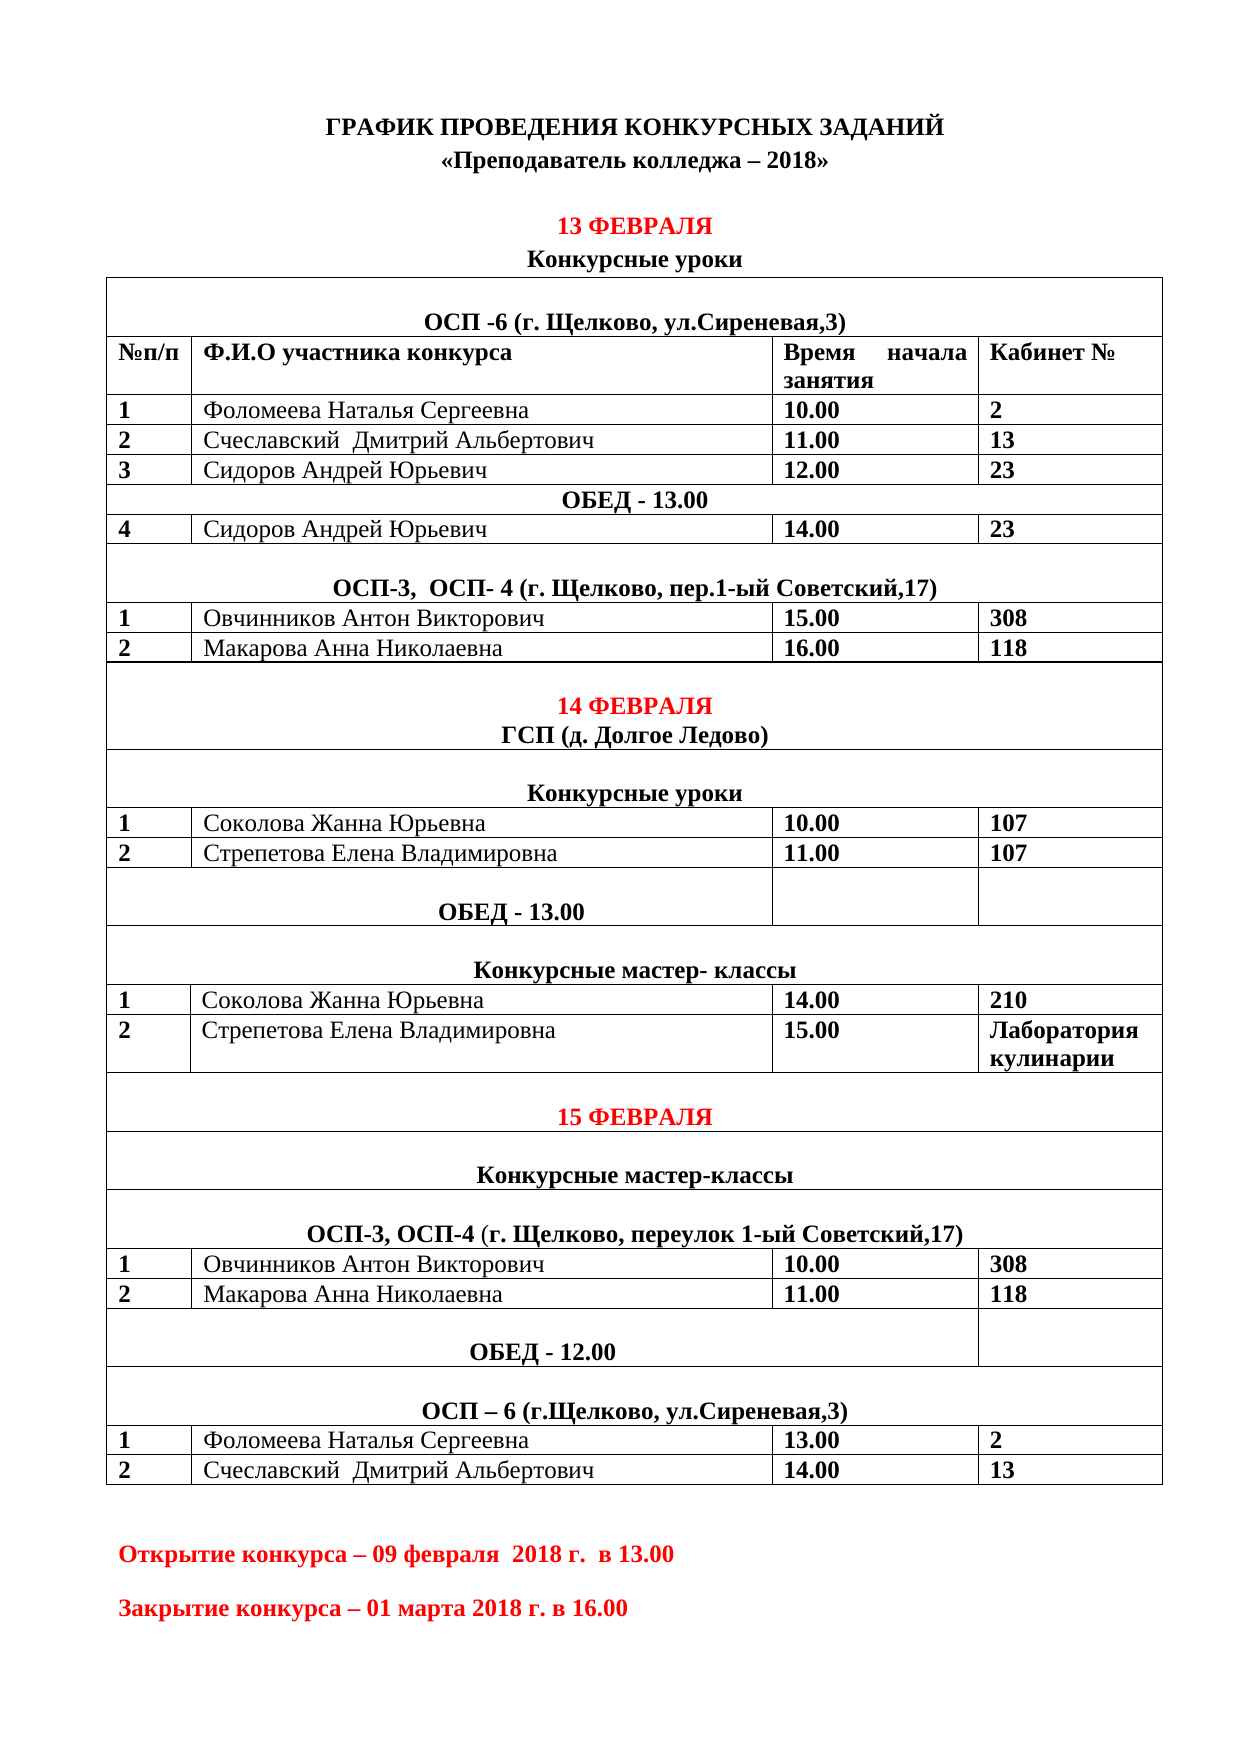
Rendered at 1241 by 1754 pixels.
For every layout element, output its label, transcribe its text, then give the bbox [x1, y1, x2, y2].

table_cell Макарова Анна Николаевна [192, 633, 772, 661]
table_cell 210 [979, 985, 1162, 1014]
table_cell 107 [979, 808, 1162, 837]
table_cell 13 [979, 1455, 1162, 1484]
table_cell 15.00 [773, 603, 978, 632]
table_cell 14 ФЕВРАЛЯ ГСП (д. Долгое Ледово) [107, 663, 1162, 749]
table_cell 2 [107, 633, 191, 661]
table_cell Ф.И.О участника конкурса [192, 337, 772, 394]
table_cell 1 [107, 1426, 191, 1454]
table_cell Кабинет № [979, 337, 1162, 394]
table_cell 118 [979, 1279, 1162, 1307]
table_cell ОБЕД - 13.00 [107, 485, 1162, 513]
table_cell 2 [979, 1426, 1162, 1454]
table_cell 308 [979, 603, 1162, 632]
table_cell 23 [979, 455, 1162, 484]
text 13 ФЕВРАЛЯ [118, 211, 1152, 240]
table_cell Время начала занятия [773, 337, 978, 394]
table_cell 1 [107, 1249, 191, 1278]
table_cell ОСП-3, ОСП-4 (г. Щелково, переулок 1-ый Советский,17) [107, 1190, 1162, 1248]
table_cell 10.00 [773, 1249, 978, 1278]
table_cell Лаборатория кулинарии [979, 1015, 1162, 1072]
table_cell ОСП – 6 (г.Щелково, ул.Сиреневая,3) [107, 1367, 1162, 1424]
table_cell 2 [107, 1455, 191, 1484]
table_cell 1 [107, 603, 191, 632]
table_cell [773, 868, 978, 925]
table_cell Стрепетова Елена Владимировна [191, 1015, 772, 1072]
table_cell 11.00 [773, 838, 978, 867]
table_cell Счеславский Дмитрий Альбертович [192, 425, 772, 454]
table_cell 16.00 [773, 633, 978, 661]
table_cell Счеславский Дмитрий Альбертович [192, 1455, 772, 1484]
text «Преподаватель колледжа – 2018» [118, 145, 1152, 174]
table_cell Стрепетова Елена Владимировна [192, 838, 772, 867]
table_cell Фоломеева Наталья Сергеевна [192, 1426, 772, 1454]
table_cell Овчинников Антон Викторович [192, 603, 772, 632]
table_cell 11.00 [773, 425, 978, 454]
table_cell 1 [107, 808, 191, 837]
table_cell [979, 868, 1162, 925]
table_cell Сидоров Андрей Юрьевич [192, 515, 772, 543]
table_cell ОСП-3, ОСП- 4 (г. Щелково, пер.1-ый Советский,17) [107, 544, 1162, 602]
table_cell 12.00 [773, 455, 978, 484]
table_cell Соколова Жанна Юрьевна [191, 985, 772, 1014]
table_cell 14.00 [773, 985, 978, 1014]
table_cell Фоломеева Наталья Сергеевна [192, 395, 772, 424]
table_cell 2 [107, 1015, 190, 1072]
table_cell 3 [107, 455, 191, 484]
table_cell Конкурсные мастер- классы [107, 926, 1162, 984]
table_cell 118 [979, 633, 1162, 661]
table_cell №п/п [107, 337, 191, 394]
table_cell 15.00 [773, 1015, 978, 1072]
table_cell 107 [979, 838, 1162, 867]
table_cell Сидоров Андрей Юрьевич [192, 455, 772, 484]
table_cell Конкурсные уроки [107, 750, 1162, 807]
table_cell 1 [107, 395, 191, 424]
table_cell Макарова Анна Николаевна [192, 1279, 772, 1307]
table_cell 14.00 [773, 515, 978, 543]
table_cell Овчинников Антон Викторович [192, 1249, 772, 1278]
table_header ОСП -6 (г. Щелково, ул.Сиреневая,3) [107, 278, 1162, 336]
table_cell 2 [107, 1279, 191, 1307]
table_cell 4 [107, 515, 191, 543]
table_cell 15 ФЕВРАЛЯ [107, 1073, 1162, 1131]
table_cell 2 [979, 395, 1162, 424]
table_cell ОБЕД - 12.00 [107, 1309, 978, 1366]
text ГРАФИК ПРОВЕДЕНИЯ КОНКУРСНЫХ ЗАДАНИЙ [118, 112, 1152, 141]
table_cell Конкурсные мастер-классы [107, 1132, 1162, 1189]
table_cell 23 [979, 515, 1162, 543]
table_cell Соколова Жанна Юрьевна [192, 808, 772, 837]
table_cell 13.00 [773, 1426, 978, 1454]
text Конкурсные уроки [118, 244, 1152, 273]
table_cell 14.00 [773, 1455, 978, 1484]
table_cell 11.00 [773, 1279, 978, 1307]
table_cell 13 [979, 425, 1162, 454]
table_cell [979, 1309, 1162, 1366]
text Закрытие конкурса – 01 марта 2018 г. в 16.00 [118, 1593, 1152, 1622]
table_cell 10.00 [773, 395, 978, 424]
table_cell 10.00 [773, 808, 978, 837]
text Открытие конкурса – 09 февраля 2018 г. в 13.00 [118, 1539, 1152, 1568]
table_cell 2 [107, 838, 191, 867]
table_cell 2 [107, 425, 191, 454]
table_cell ОБЕД - 13.00 [107, 868, 772, 925]
table_cell 1 [107, 985, 190, 1014]
table_cell 308 [979, 1249, 1162, 1278]
